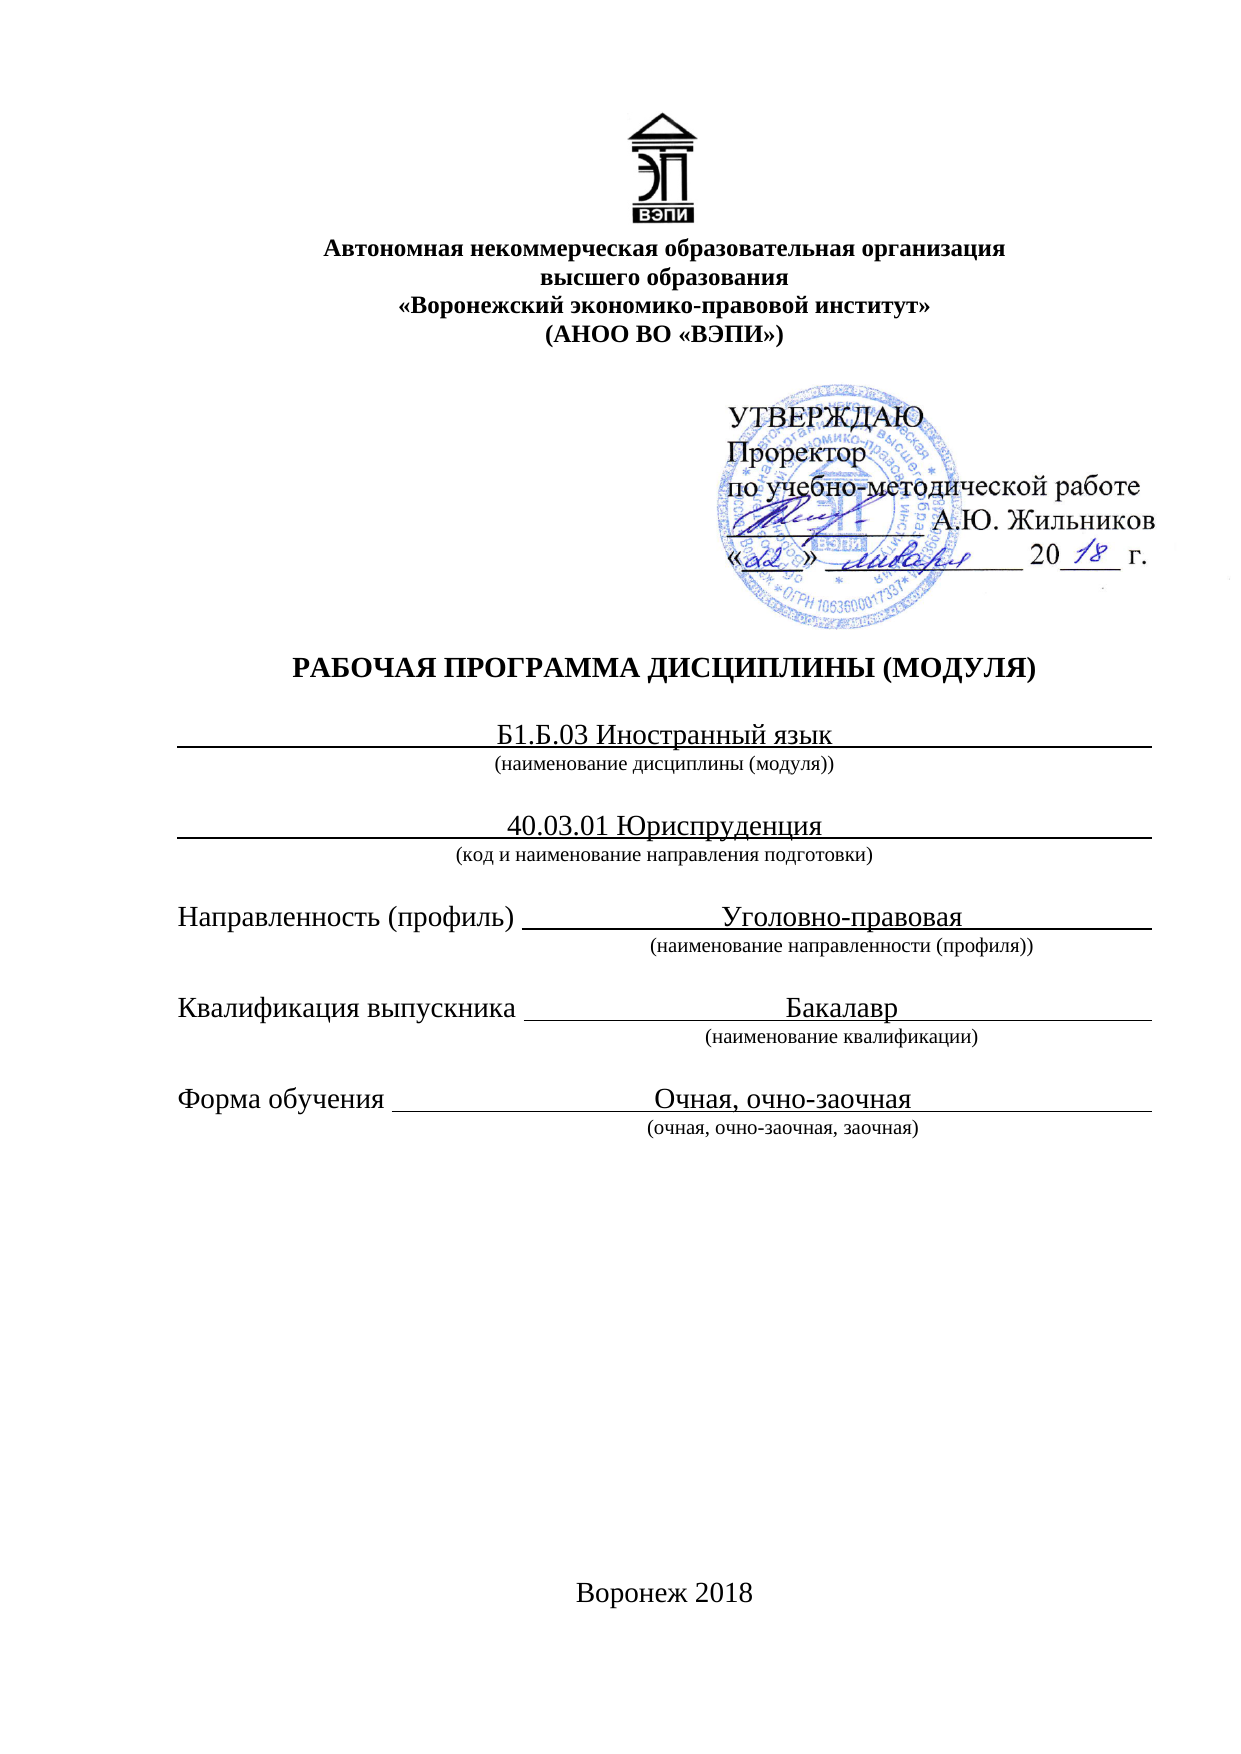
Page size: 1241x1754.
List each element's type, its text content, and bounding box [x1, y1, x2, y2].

text Б1.Б.03 Иностранный язык [177, 717, 1152, 746]
text РАБОЧАЯ ПРОГРАММА ДИСЦИПЛИНЫ (МОДУЛЯ) [177, 650, 1152, 683]
text (код и наименование направления подготовки) [177, 842, 1152, 866]
text (наименование дисциплины (модуля)) [177, 751, 1152, 775]
text (очная, очно-заочная, заочная) [177, 1115, 1152, 1139]
text (АНОО ВО «ВЭПИ») [177, 319, 1152, 348]
text 40.03.01 Юриспруденция [177, 808, 1152, 837]
text (наименование квалификации) [177, 1024, 1152, 1048]
text высшего образования [177, 262, 1152, 291]
text «Воронежский экономико-правовой институт» [177, 291, 1152, 319]
picture [627, 111, 698, 225]
text Воронеж 2018 [177, 1575, 1152, 1609]
text Автономная некоммерческая образовательная организация [177, 233, 1152, 262]
text Направленность (профиль) Уголовно-правовая [177, 899, 1152, 933]
picture [697, 382, 1233, 638]
text Форма обучения Очная, очно-заочная [177, 1082, 1152, 1115]
text (наименование направленности (профиля)) [177, 933, 1152, 957]
text Квалификация выпускника Бакалавр [177, 991, 1152, 1024]
